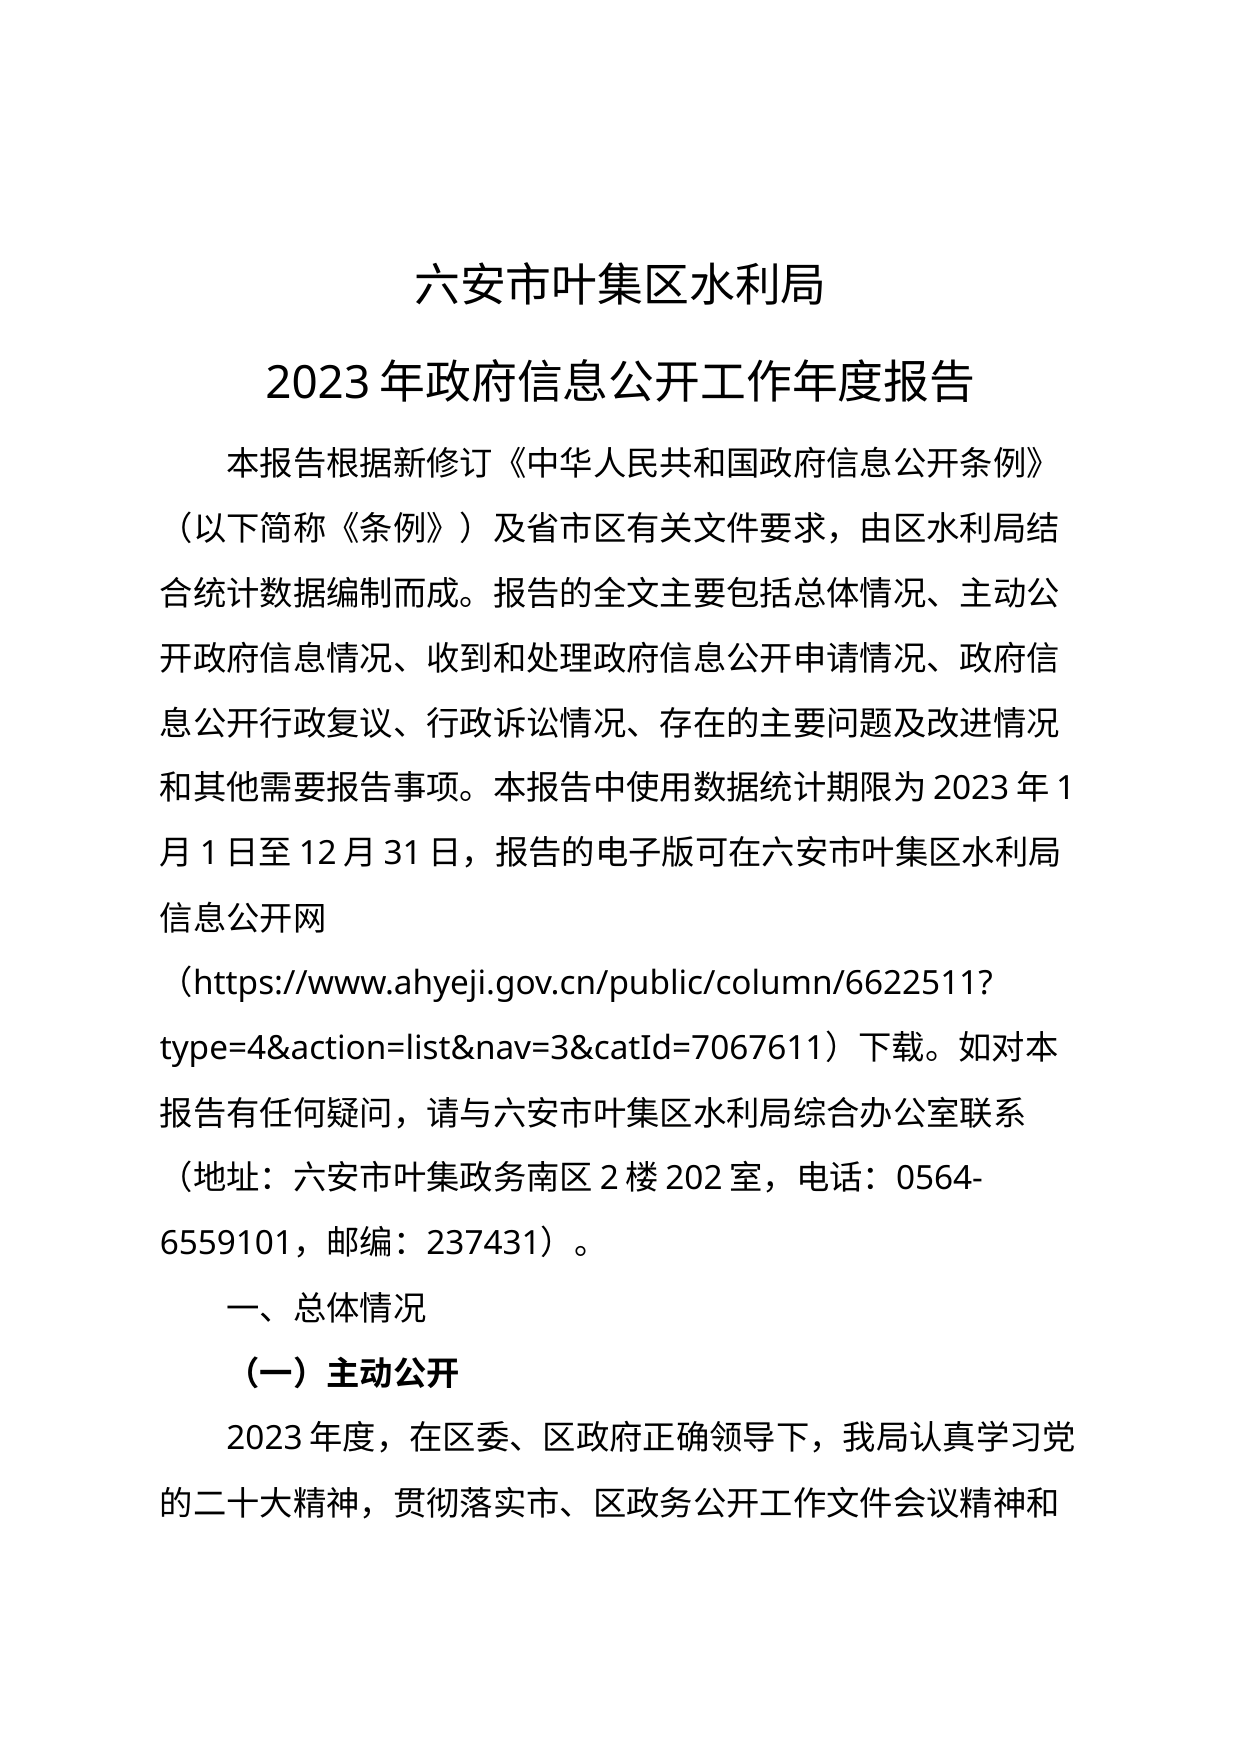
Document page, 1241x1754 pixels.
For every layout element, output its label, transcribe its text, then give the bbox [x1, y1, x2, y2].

text 2023年政府信息公开工作年度报告 [159, 330, 1081, 428]
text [159, 1403, 1081, 1533]
text 一、总体情况 [159, 1273, 1081, 1338]
text （一）主动公开 [159, 1338, 1081, 1403]
text 六安市叶集区水利局 [159, 233, 1081, 330]
text 本报告根据新修订《中华人民共和国政府信息公开条例》（以下简称《条例》）及省市区有关文件要求，由区水利局结合统计数据编制而成。报告的全文主要包括总体情况、主动公开政府信息情况、收到和处理政府信息公开申请情况、政府信息公开行政复议、行政诉讼情况、存在的主要问题及改进情况和其他需要报告事项。本报告中使用数据统计期限为2023年1月1日至12月31日，报告的电子版可在六安市叶集区水利局信息公开网 （https://www.ahyeji.gov.cn/public/column/6622511?type=4&action=list&nav=3&catId=7067611）下载。如对本报告有任何疑问，请与六安市叶集区水利局综合办公室联系（地址：六安市叶集政务南区2楼202室，电话：0564-6559101，邮编：237431）。 [159, 428, 1081, 1273]
